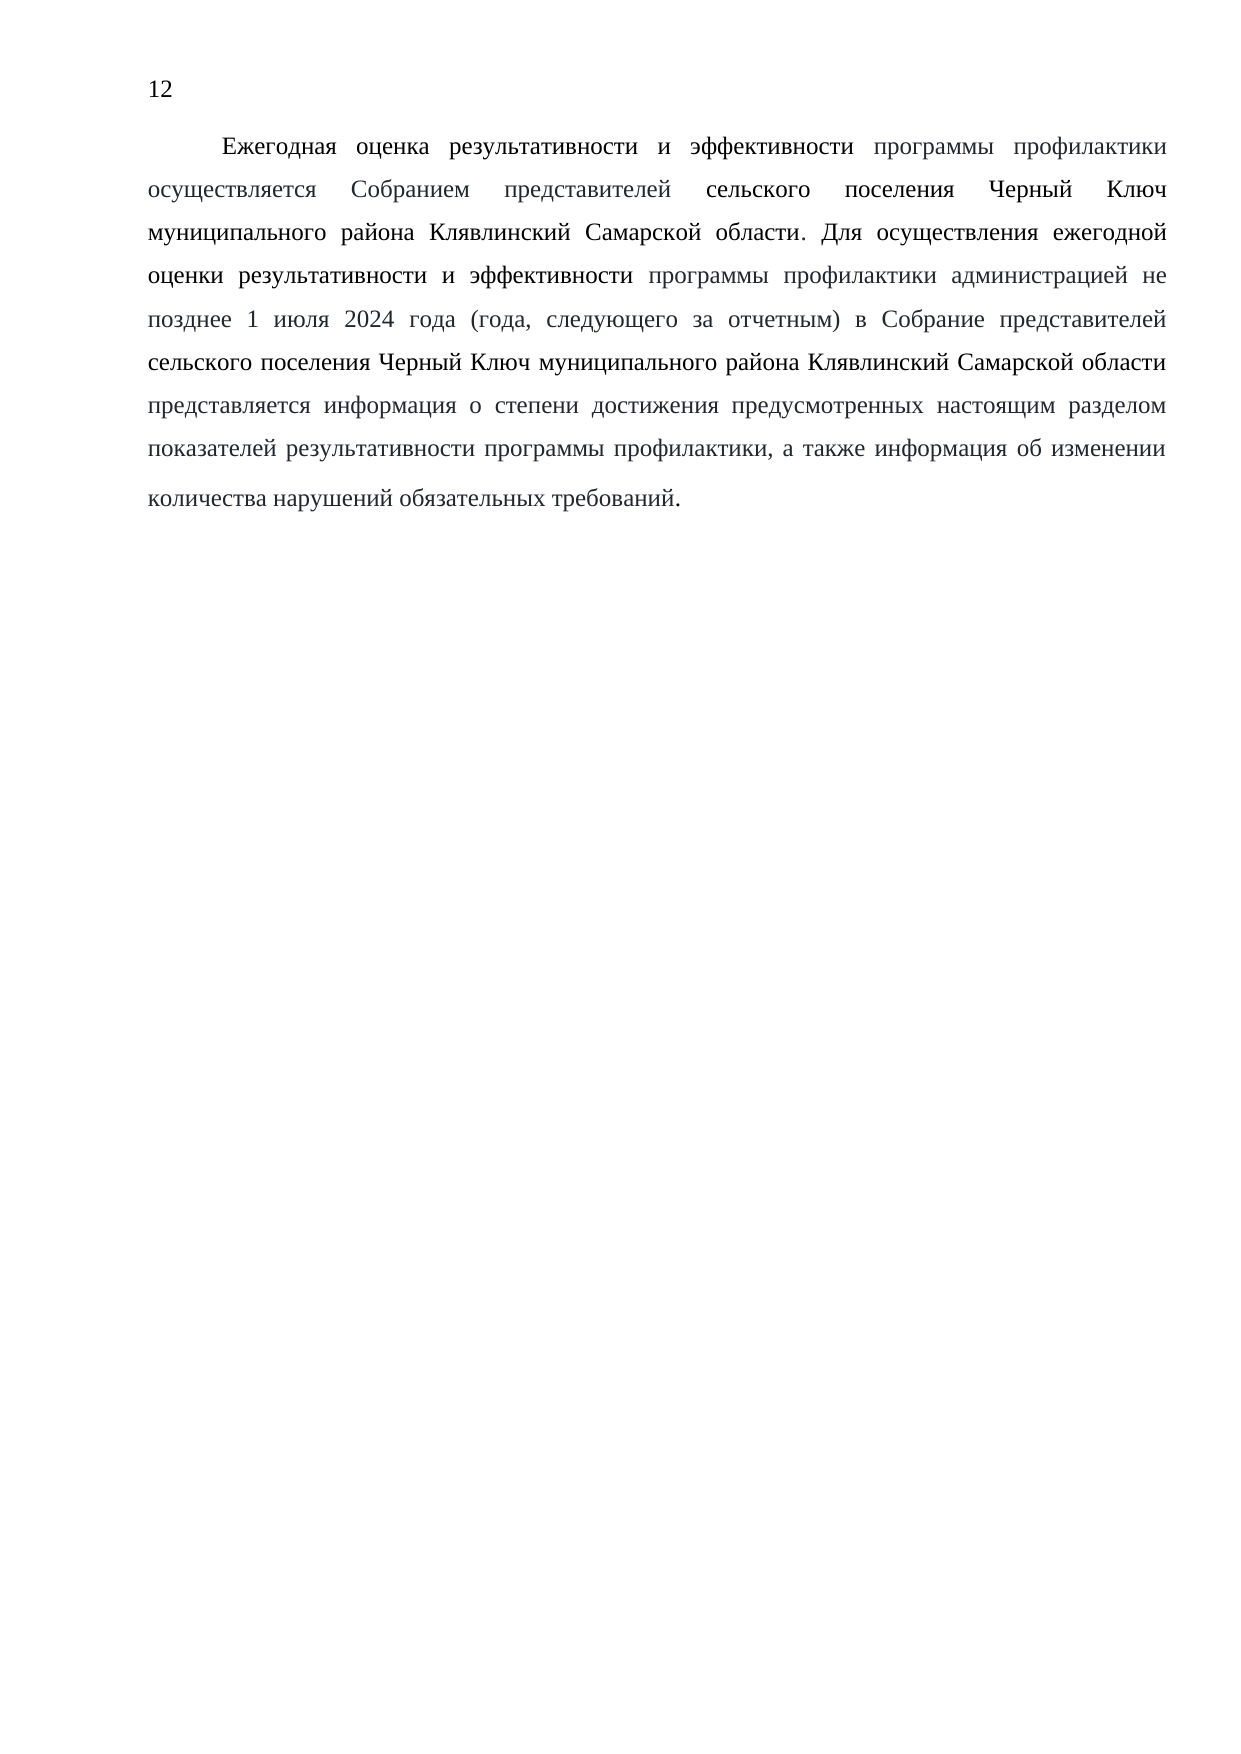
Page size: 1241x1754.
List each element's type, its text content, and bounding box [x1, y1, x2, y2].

text Ежегодная оценка результативности и эффективности программы профилактики осуществляется Собранием представителей сельского поселения Черный Ключ муниципального района Клявлинский Самарской области. Для осуществления ежегодной оценки результативности и эффективности программы профилактики администрацией не позднее 1 июля 2024 года (года, следующего за отчетным) в Собрание представителей сельского поселения Черный Ключ муниципального района Клявлинский Самарской области представляется информация о степени достижения предусмотренных настоящим разделом показателей результативности программы профилактики, а также информация об изменении количества нарушений обязательных требований. [148, 131, 1167, 512]
